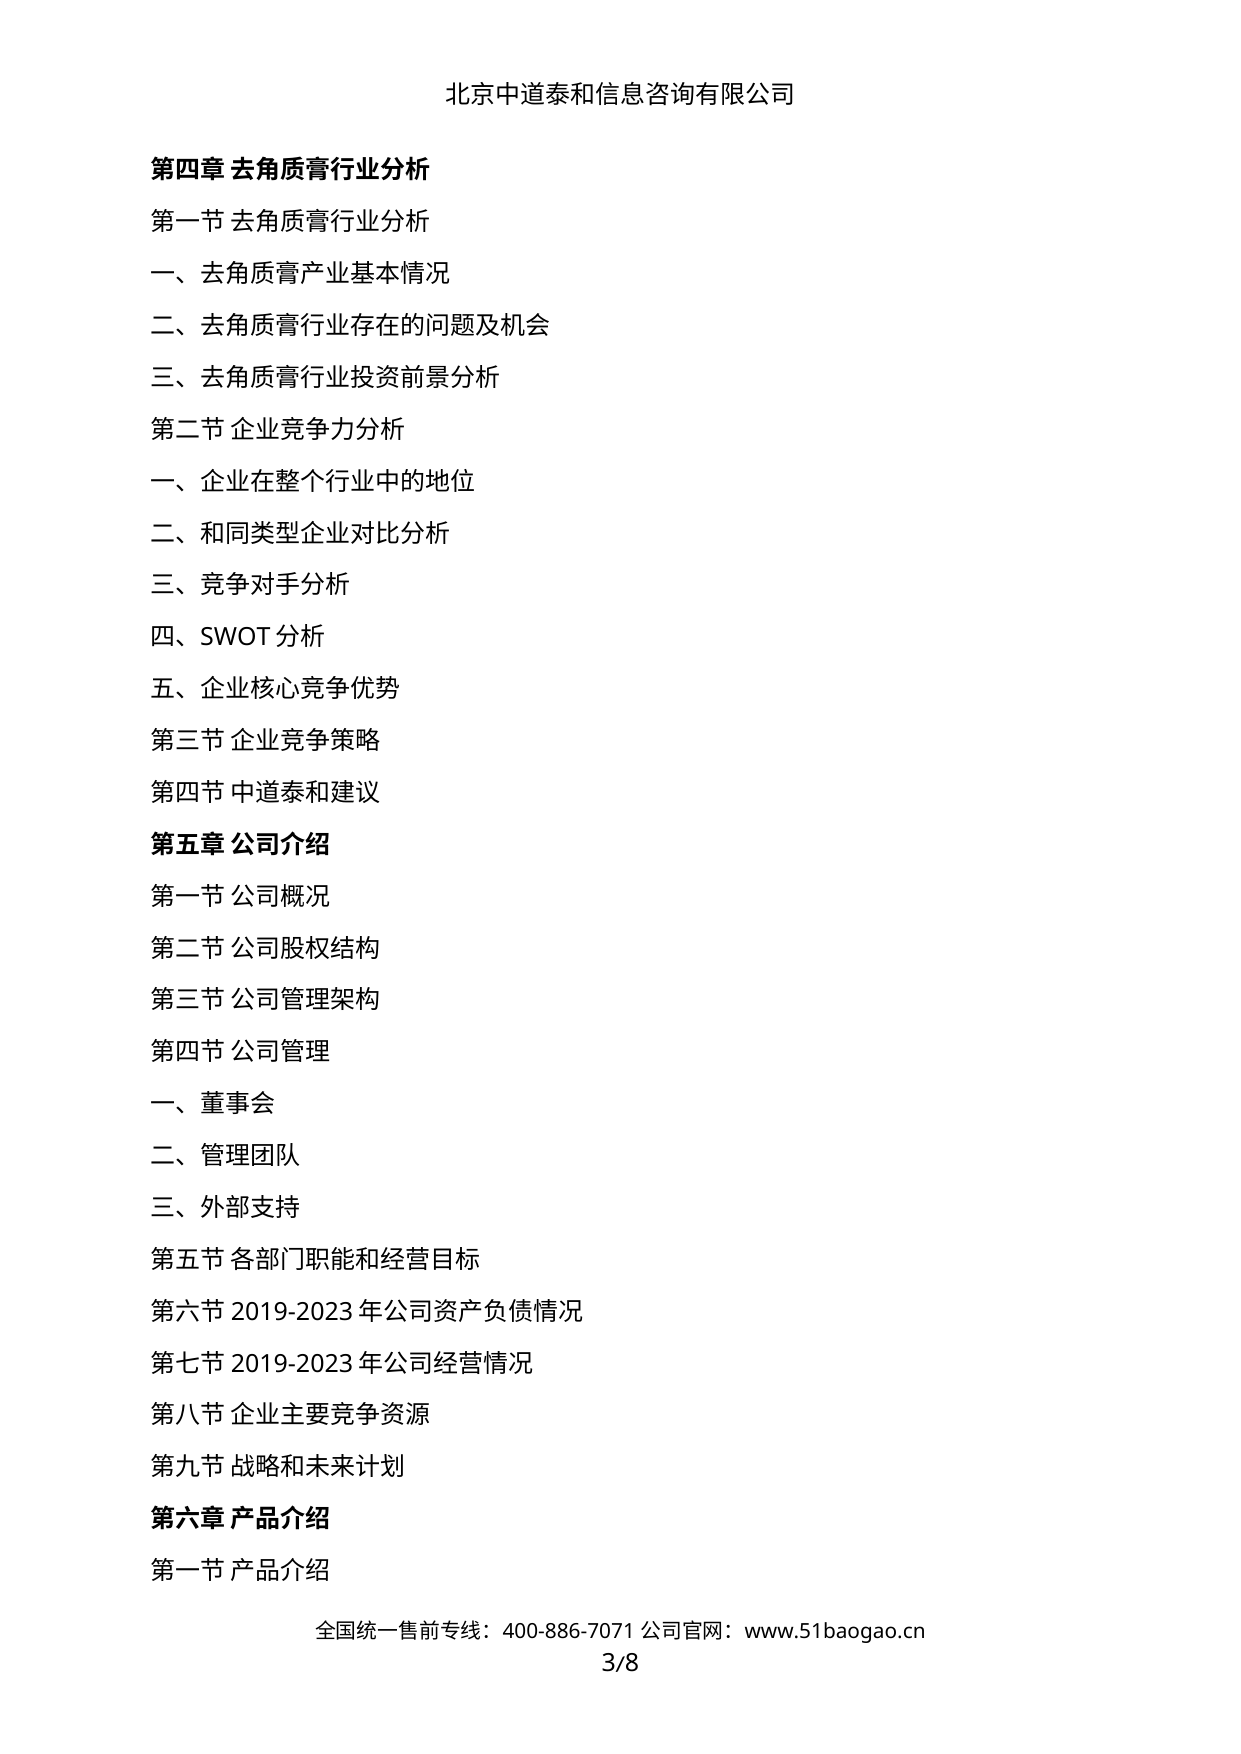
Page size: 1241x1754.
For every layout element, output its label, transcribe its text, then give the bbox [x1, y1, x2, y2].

text 第六节 2019-2023年公司资产负债情况 [150, 1291, 1090, 1327]
text 第一节 公司概况 [150, 876, 1090, 912]
text 第四节 公司管理 [150, 1032, 1090, 1068]
text 三、外部支持 [150, 1187, 1090, 1224]
text 四、SWOT分析 [150, 617, 1090, 653]
text 第三节 企业竞争策略 [150, 721, 1090, 757]
text 二、和同类型企业对比分析 [150, 513, 1090, 549]
text 第八节 企业主要竞争资源 [150, 1395, 1090, 1431]
text 二、管理团队 [150, 1136, 1090, 1172]
text 第五章 公司介绍 [150, 824, 1090, 861]
text 第七节 2019-2023年公司经营情况 [150, 1343, 1090, 1379]
text 五、企业核心竞争优势 [150, 669, 1090, 705]
text 三、去角质膏行业投资前景分析 [150, 357, 1090, 394]
text 二、去角质膏行业存在的问题及机会 [150, 306, 1090, 342]
text 第九节 战略和未来计划 [150, 1447, 1090, 1483]
text 第六章 产品介绍 [150, 1499, 1090, 1535]
text 一、董事会 [150, 1084, 1090, 1120]
text 第五节 各部门职能和经营目标 [150, 1239, 1090, 1276]
text 第四章 去角质膏行业分析 [150, 150, 1090, 186]
text 一、去角质膏产业基本情况 [150, 254, 1090, 290]
text 第四节 中道泰和建议 [150, 772, 1090, 809]
text 第三节 公司管理架构 [150, 980, 1090, 1016]
text 第一节 产品介绍 [150, 1551, 1090, 1587]
text 第一节 去角质膏行业分析 [150, 202, 1090, 238]
text 第二节 企业竞争力分析 [150, 409, 1090, 446]
text 一、企业在整个行业中的地位 [150, 461, 1090, 497]
text 三、竞争对手分析 [150, 565, 1090, 601]
text 第二节 公司股权结构 [150, 928, 1090, 964]
